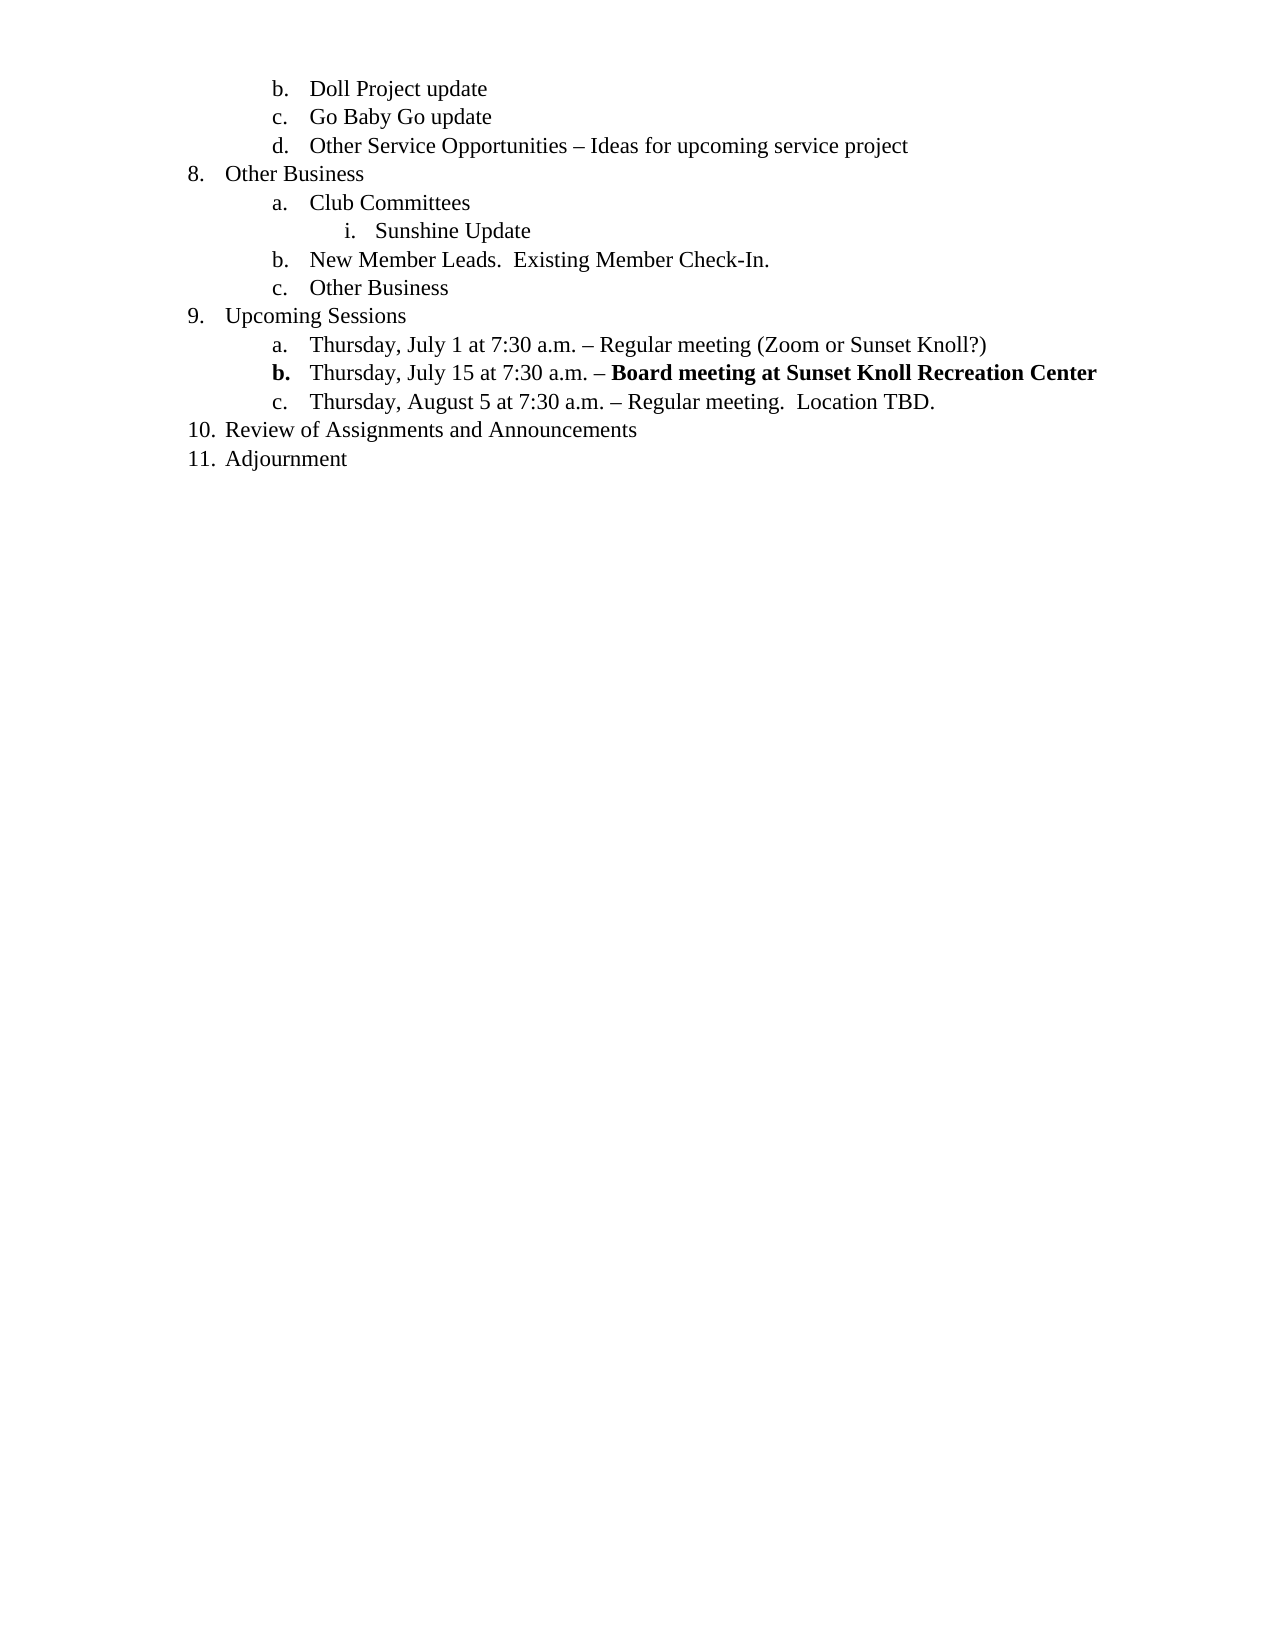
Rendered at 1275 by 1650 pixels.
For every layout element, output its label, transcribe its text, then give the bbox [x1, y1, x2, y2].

list Review of Assignments and Announcements [187, 416, 1125, 443]
list Doll Project update [272, 75, 1125, 101]
list Go Baby Go update [272, 103, 1125, 130]
list Other Business [187, 160, 1125, 187]
list Thursday, July 1 at 7:30 a.m. – Regular meeting (Zoom or Sunset Knoll?) [272, 331, 1125, 357]
list New Member Leads. Existing Member Check-In. [272, 246, 1125, 272]
list Sunshine Update [356, 217, 1125, 243]
list Club Committees [272, 189, 1125, 215]
list Other Business [272, 274, 1125, 300]
list Upcoming Sessions [187, 302, 1125, 329]
list Adjournment [187, 445, 1125, 471]
list Thursday, August 5 at 7:30 a.m. – Regular meeting. Location TBD. [272, 388, 1125, 414]
list Other Service Opportunities – Ideas for upcoming service project [272, 132, 1125, 158]
list Thursday, July 15 at 7:30 a.m. – Board meeting at Sunset Knoll Recreation Center [272, 359, 1125, 386]
